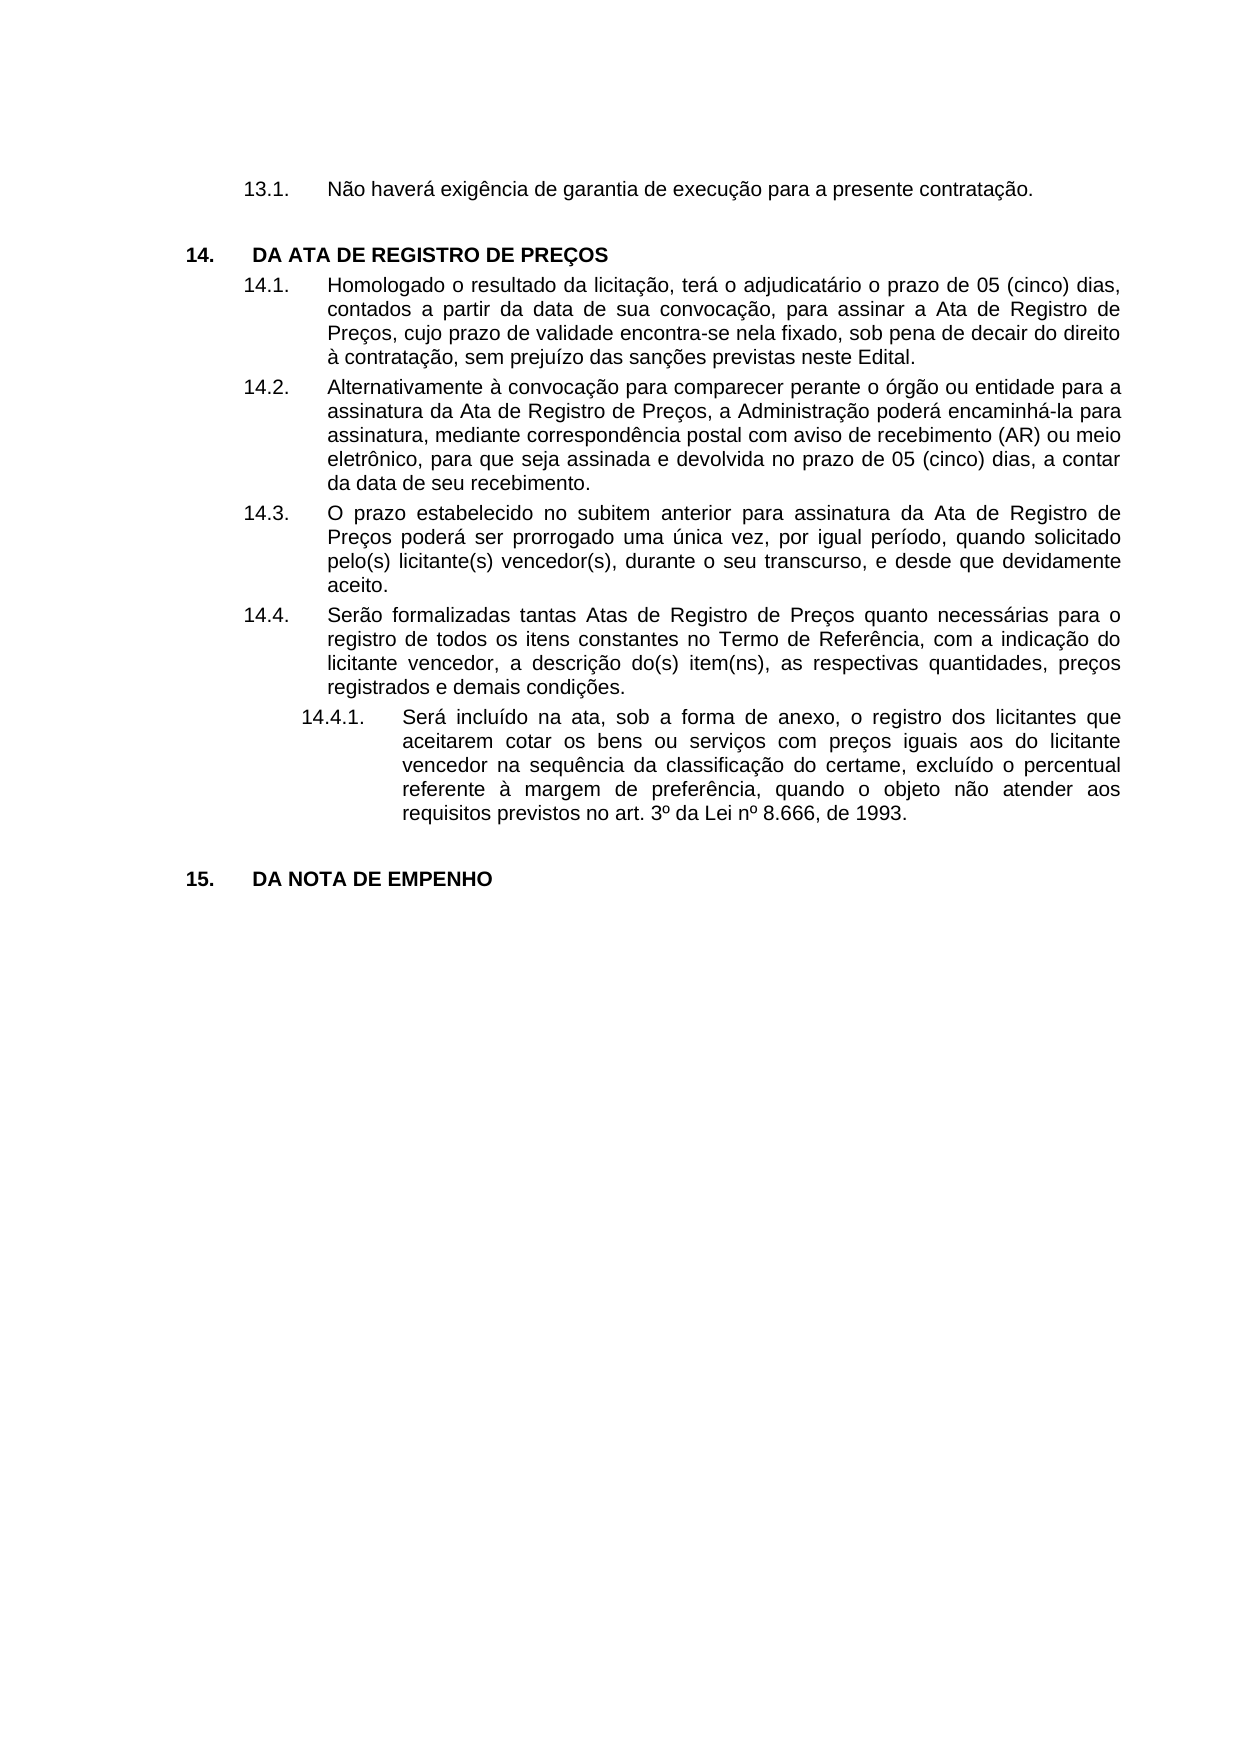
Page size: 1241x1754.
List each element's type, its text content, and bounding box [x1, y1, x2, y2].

subtitle DA NOTA DE EMPENHO [214, 867, 1122, 891]
list Serão formalizadas tantas Atas de Registro de Preços quanto necessárias para o registro de todos os itens constantes no Termo de Referência, com a indicação do licitante vencedor, a descrição do(s) item(ns), as respectivas quantidades, preços registrados e demais condições. [289, 603, 1122, 699]
list O prazo estabelecido no subitem anterior para assinatura da Ata de Registro de Preços poderá ser prorrogado uma única vez, por igual período, quando solicitado pelo(s) licitante(s) vencedor(s), durante o seu transcurso, e desde que devidamente aceito. [289, 501, 1122, 597]
list Alternativamente à convocação para comparecer perante o órgão ou entidade para a assinatura da Ata de Registro de Preços, a Administração poderá encaminhá-la para assinatura, mediante correspondência postal com aviso de recebimento (AR) ou meio eletrônico, para que seja assinada e devolvida no prazo de 05 (cinco) dias, a contar da data de seu recebimento. [289, 375, 1122, 495]
list Homologado o resultado da licitação, terá o adjudicatário o prazo de 05 (cinco) dias, contados a partir da data de sua convocação, para assinar a Ata de Registro de Preços, cujo prazo de validade encontra-se nela fixado, sob pena de decair do direito à contratação, sem prejuízo das sanções previstas neste Edital. [289, 273, 1122, 369]
subtitle DA ATA DE REGISTRO DE PREÇOS [214, 243, 1122, 267]
list Não haverá exigência de garantia de execução para a presente contratação. [289, 177, 1122, 201]
list Será incluído na ata, sob a forma de anexo, o registro dos licitantes que aceitarem cotar os bens ou serviços com preços iguais aos do licitante vencedor na sequência da classificação do certame, excluído o percentual referente à margem de preferência, quando o objeto não atender aos requisitos previstos no art. 3º da Lei nº 8.666, de 1993. [364, 705, 1122, 825]
